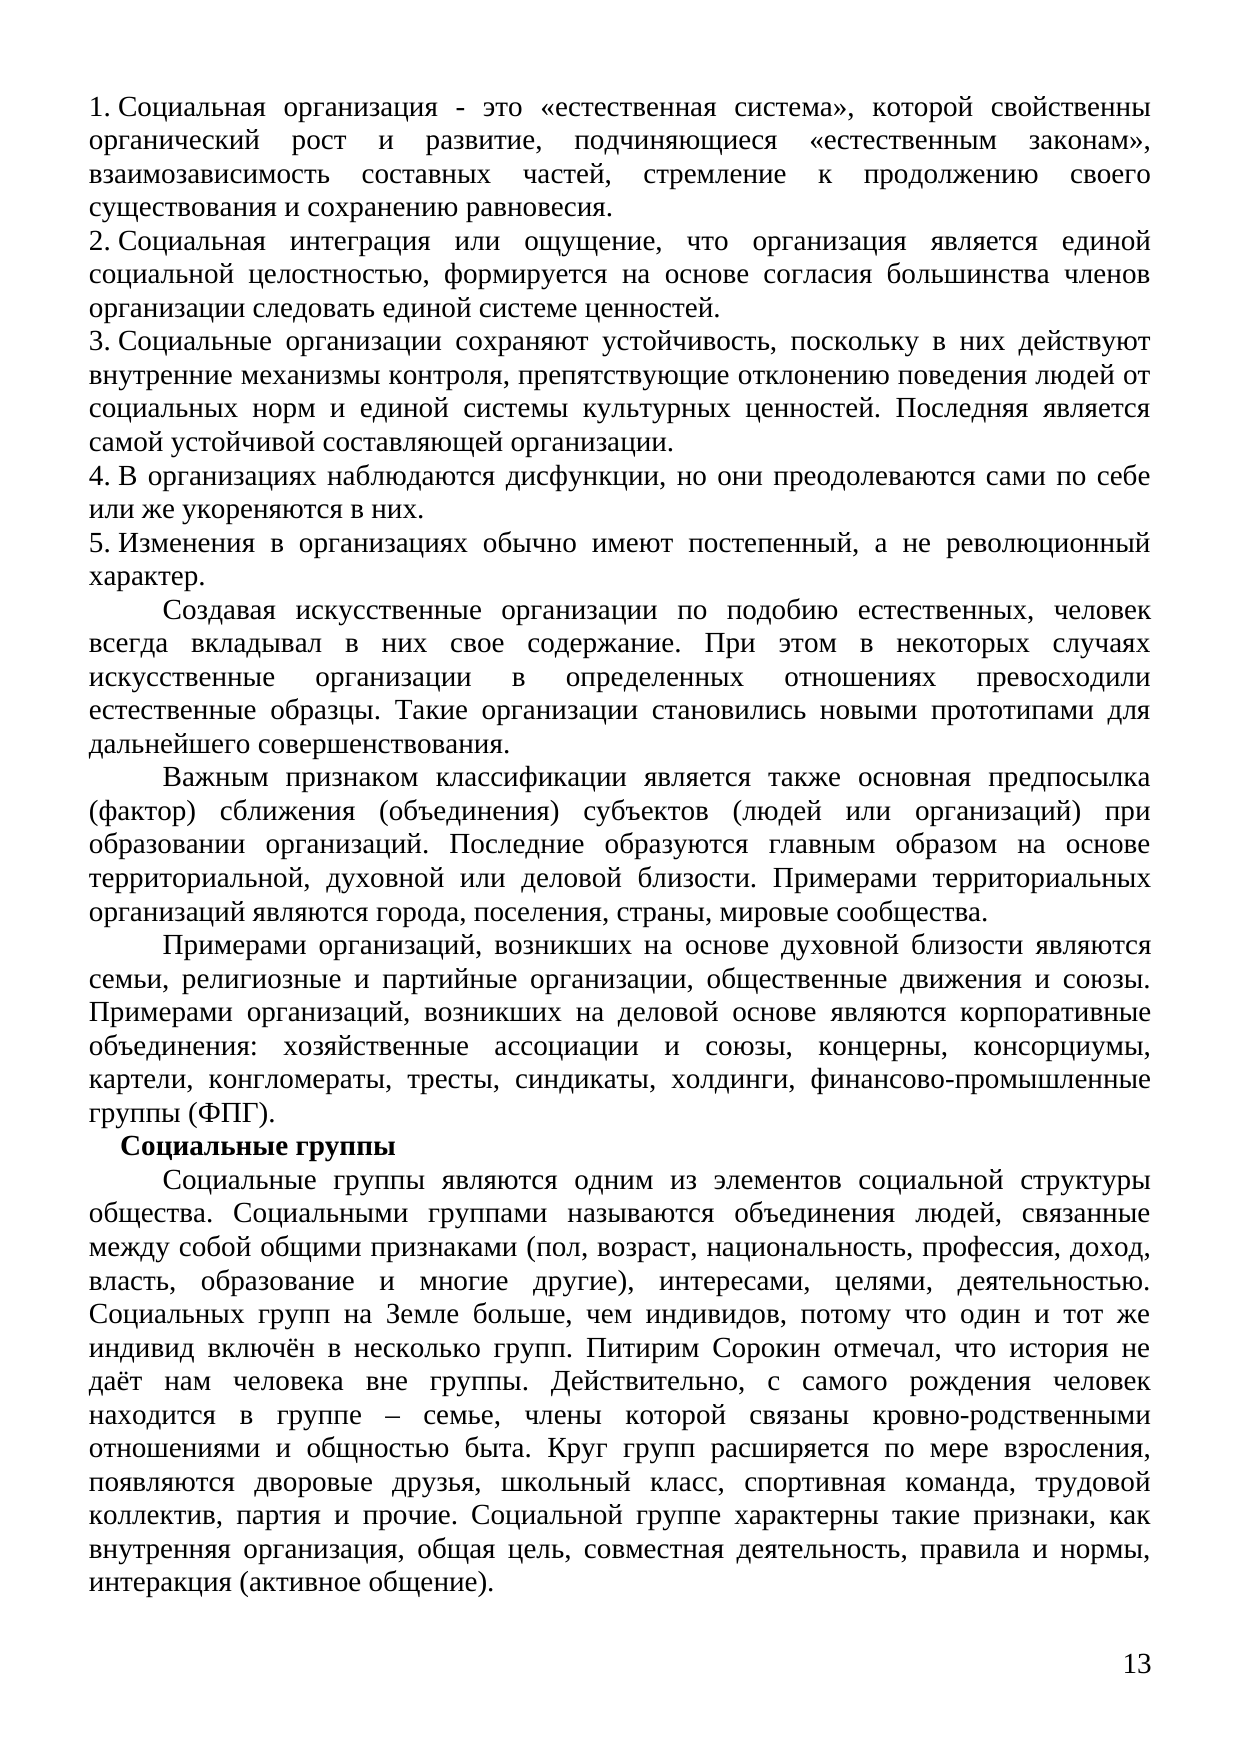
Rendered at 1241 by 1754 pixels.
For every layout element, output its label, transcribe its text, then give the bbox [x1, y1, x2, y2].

text 1. Социальная организация - это «естественная система», которой свойственны органический рост и развитие, подчиняющиеся «естественным законам», взаимозависимость составных частей, стремление к продолжению своего существования и сохранению равновесия. [89, 89, 1152, 223]
text Примерами организаций, возникших на основе духовной близости являются семьи, религиозные и партийные организации, общественные движения и союзы. Примерами организаций, возникших на деловой основе являются корпоративные объединения: хозяйственные ассоциации и союзы, концерны, консорциумы, картели, конгломераты, тресты, синдикаты, холдинги, финансово-промышленные группы (ФПГ). [89, 927, 1152, 1128]
text Важным признаком классификации является также основная предпосылка (фактор) сближения (объединения) субъектов (людей или организаций) при образовании организаций. Последние образуются главным образом на основе территориальной, духовной или деловой близости. Примерами территориальных организаций являются города, поселения, страны, мировые сообщества. [89, 759, 1152, 927]
text 5. Изменения в организациях обычно имеют постепенный, а не революционный характер. [89, 525, 1152, 592]
text 4. В организациях наблюдаются дисфункции, но они преодолеваются сами по себе или же укореняются в них. [89, 458, 1152, 525]
text Социальные группы являются одним из элементов социальной структуры общества. Социальными группами называются объединения людей, связанные между собой общими признаками (пол, возраст, национальность, профессия, доход, власть, образование и многие другие), интересами, целями, деятельностью. Социальных групп на Земле больше, чем индивидов, потому что один и тот же индивид включён в несколько групп. Питирим Сорокин отмечал, что история не даёт нам человека вне группы. Действительно, с самого рождения человек находится в группе – семье, члены которой связаны кровно-родственными отношениями и общностью быта. Круг групп расширяется по мере взросления, появляются дворовые друзья, школьный класс, спортивная команда, трудовой коллектив, партия и прочие. Социальной группе характерны такие признаки, как внутренняя организация, общая цель, совместная деятельность, правила и нормы, интеракция (активное общение). [89, 1162, 1152, 1598]
text 3. Социальные организации сохраняют устойчивость, поскольку в них действуют внутренние механизмы контроля, препятствующие отклонению поведения людей от социальных норм и единой системы культурных ценностей. Последняя является самой устойчивой составляющей организации. [89, 323, 1152, 458]
text Социальные группы [89, 1128, 1152, 1162]
text Создавая искусственные организации по подобию естественных, человек всегда вкладывал в них свое содержание. При этом в некоторых случаях искусственные организации в определенных отношениях превосходили естественные образцы. Такие организации становились новыми прототипами для дальнейшего совершенствования. [89, 592, 1152, 759]
text 2. Социальная интеграция или ощущение, что организация является единой социальной целостностью, формируется на основе согласия большинства членов организации следовать единой системе ценностей. [89, 223, 1152, 323]
